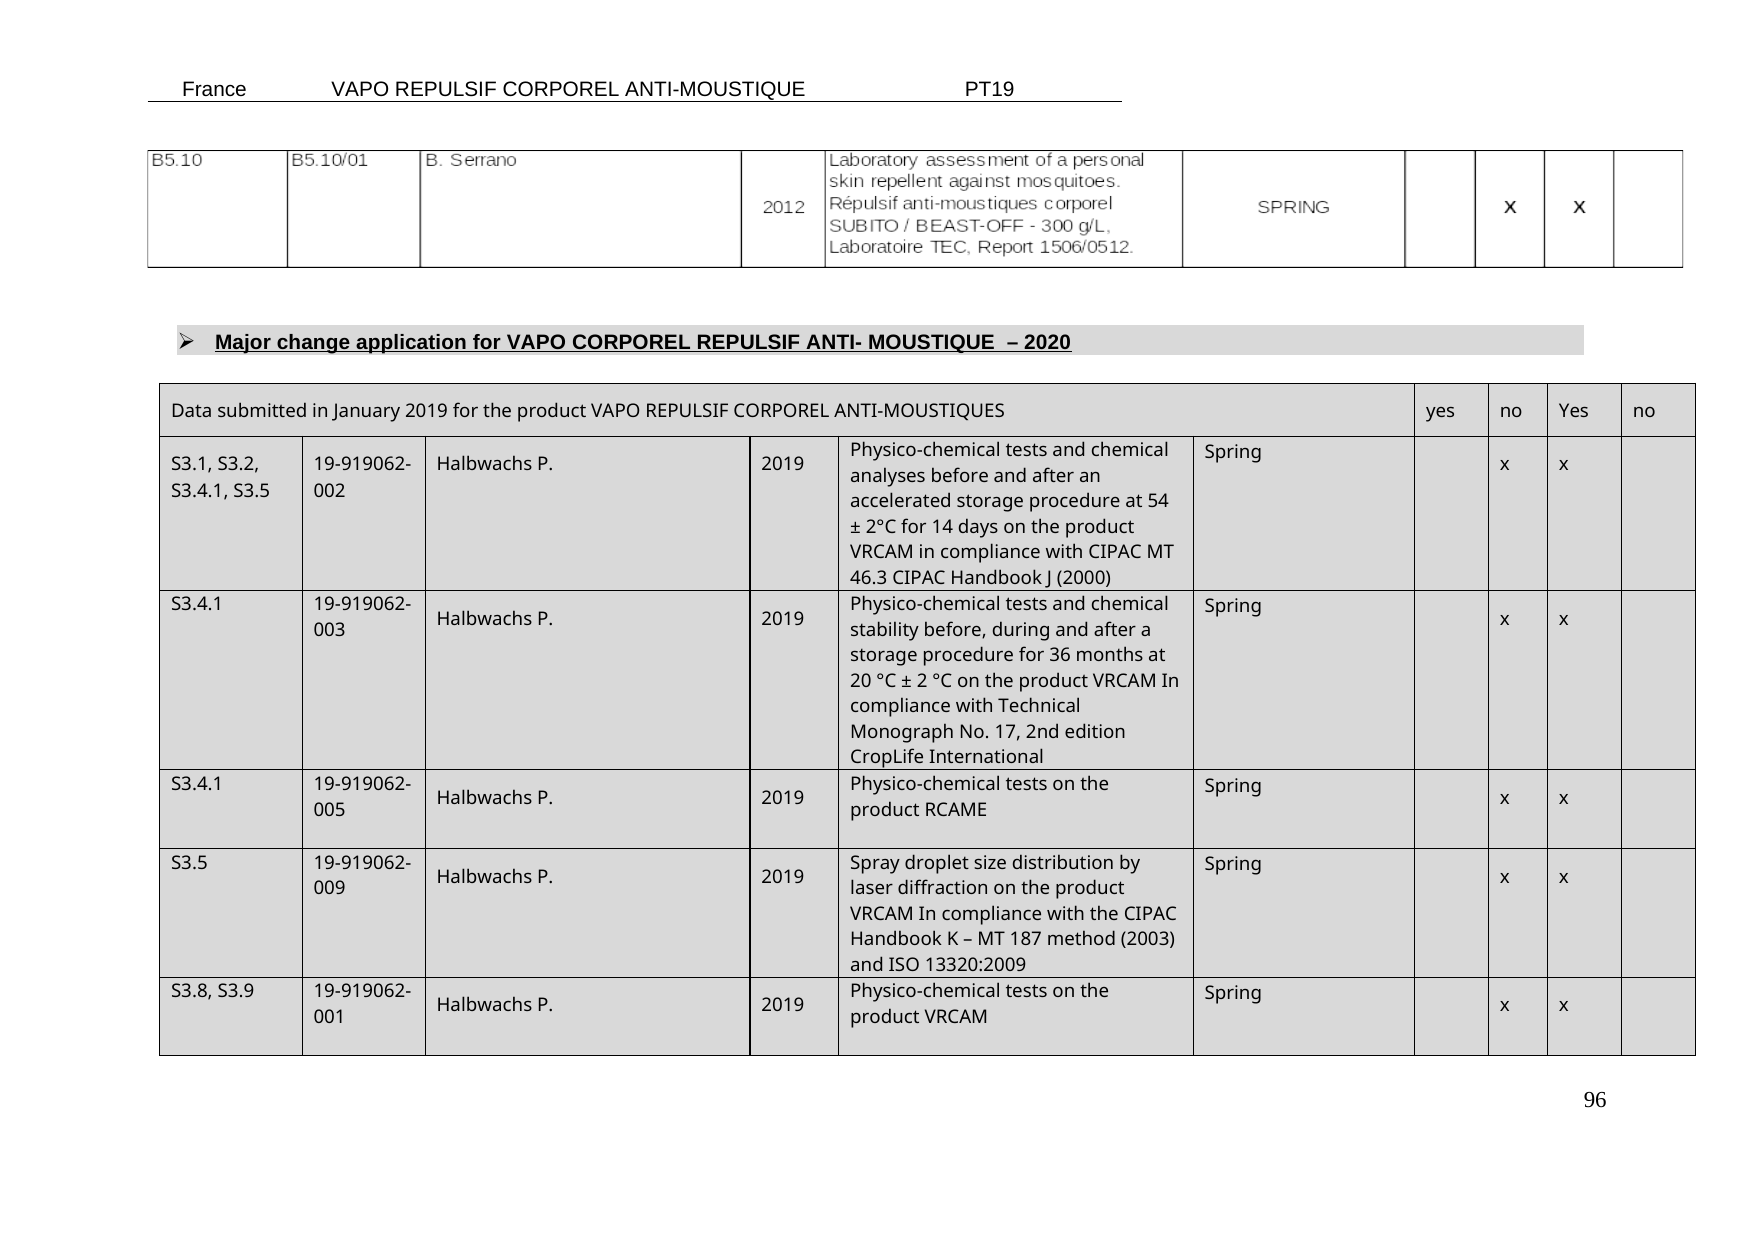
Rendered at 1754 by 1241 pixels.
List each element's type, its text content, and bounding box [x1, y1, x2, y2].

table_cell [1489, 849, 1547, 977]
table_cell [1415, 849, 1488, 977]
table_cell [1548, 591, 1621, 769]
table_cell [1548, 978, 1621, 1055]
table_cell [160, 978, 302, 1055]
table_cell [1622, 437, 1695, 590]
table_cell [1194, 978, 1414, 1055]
list Major change application for VAPO CORPOREL REPULSIF ANTI- MOUSTIQUE – 2020 [177, 325, 1584, 355]
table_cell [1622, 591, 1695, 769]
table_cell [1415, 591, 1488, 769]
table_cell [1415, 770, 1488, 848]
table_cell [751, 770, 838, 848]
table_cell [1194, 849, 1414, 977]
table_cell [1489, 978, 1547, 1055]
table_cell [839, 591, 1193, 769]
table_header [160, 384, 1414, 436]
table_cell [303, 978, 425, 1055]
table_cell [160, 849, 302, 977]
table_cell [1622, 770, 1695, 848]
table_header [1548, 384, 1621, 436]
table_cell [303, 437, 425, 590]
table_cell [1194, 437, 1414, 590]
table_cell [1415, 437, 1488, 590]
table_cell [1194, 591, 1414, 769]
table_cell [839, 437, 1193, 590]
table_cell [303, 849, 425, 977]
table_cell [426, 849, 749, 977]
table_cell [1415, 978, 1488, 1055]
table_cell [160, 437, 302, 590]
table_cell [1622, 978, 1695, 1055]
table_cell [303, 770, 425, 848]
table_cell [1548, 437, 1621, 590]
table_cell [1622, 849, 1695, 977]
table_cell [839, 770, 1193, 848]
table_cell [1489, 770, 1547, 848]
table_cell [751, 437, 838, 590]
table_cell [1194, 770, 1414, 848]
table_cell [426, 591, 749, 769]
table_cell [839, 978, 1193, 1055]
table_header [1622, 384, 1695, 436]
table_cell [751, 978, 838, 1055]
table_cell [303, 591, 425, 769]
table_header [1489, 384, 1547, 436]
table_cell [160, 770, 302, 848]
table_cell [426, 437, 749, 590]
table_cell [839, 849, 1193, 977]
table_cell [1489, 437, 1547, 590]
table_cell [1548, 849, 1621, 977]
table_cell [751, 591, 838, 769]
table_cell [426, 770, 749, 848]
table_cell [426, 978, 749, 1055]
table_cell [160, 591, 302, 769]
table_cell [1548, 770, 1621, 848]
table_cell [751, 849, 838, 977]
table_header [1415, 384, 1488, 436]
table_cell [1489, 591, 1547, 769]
